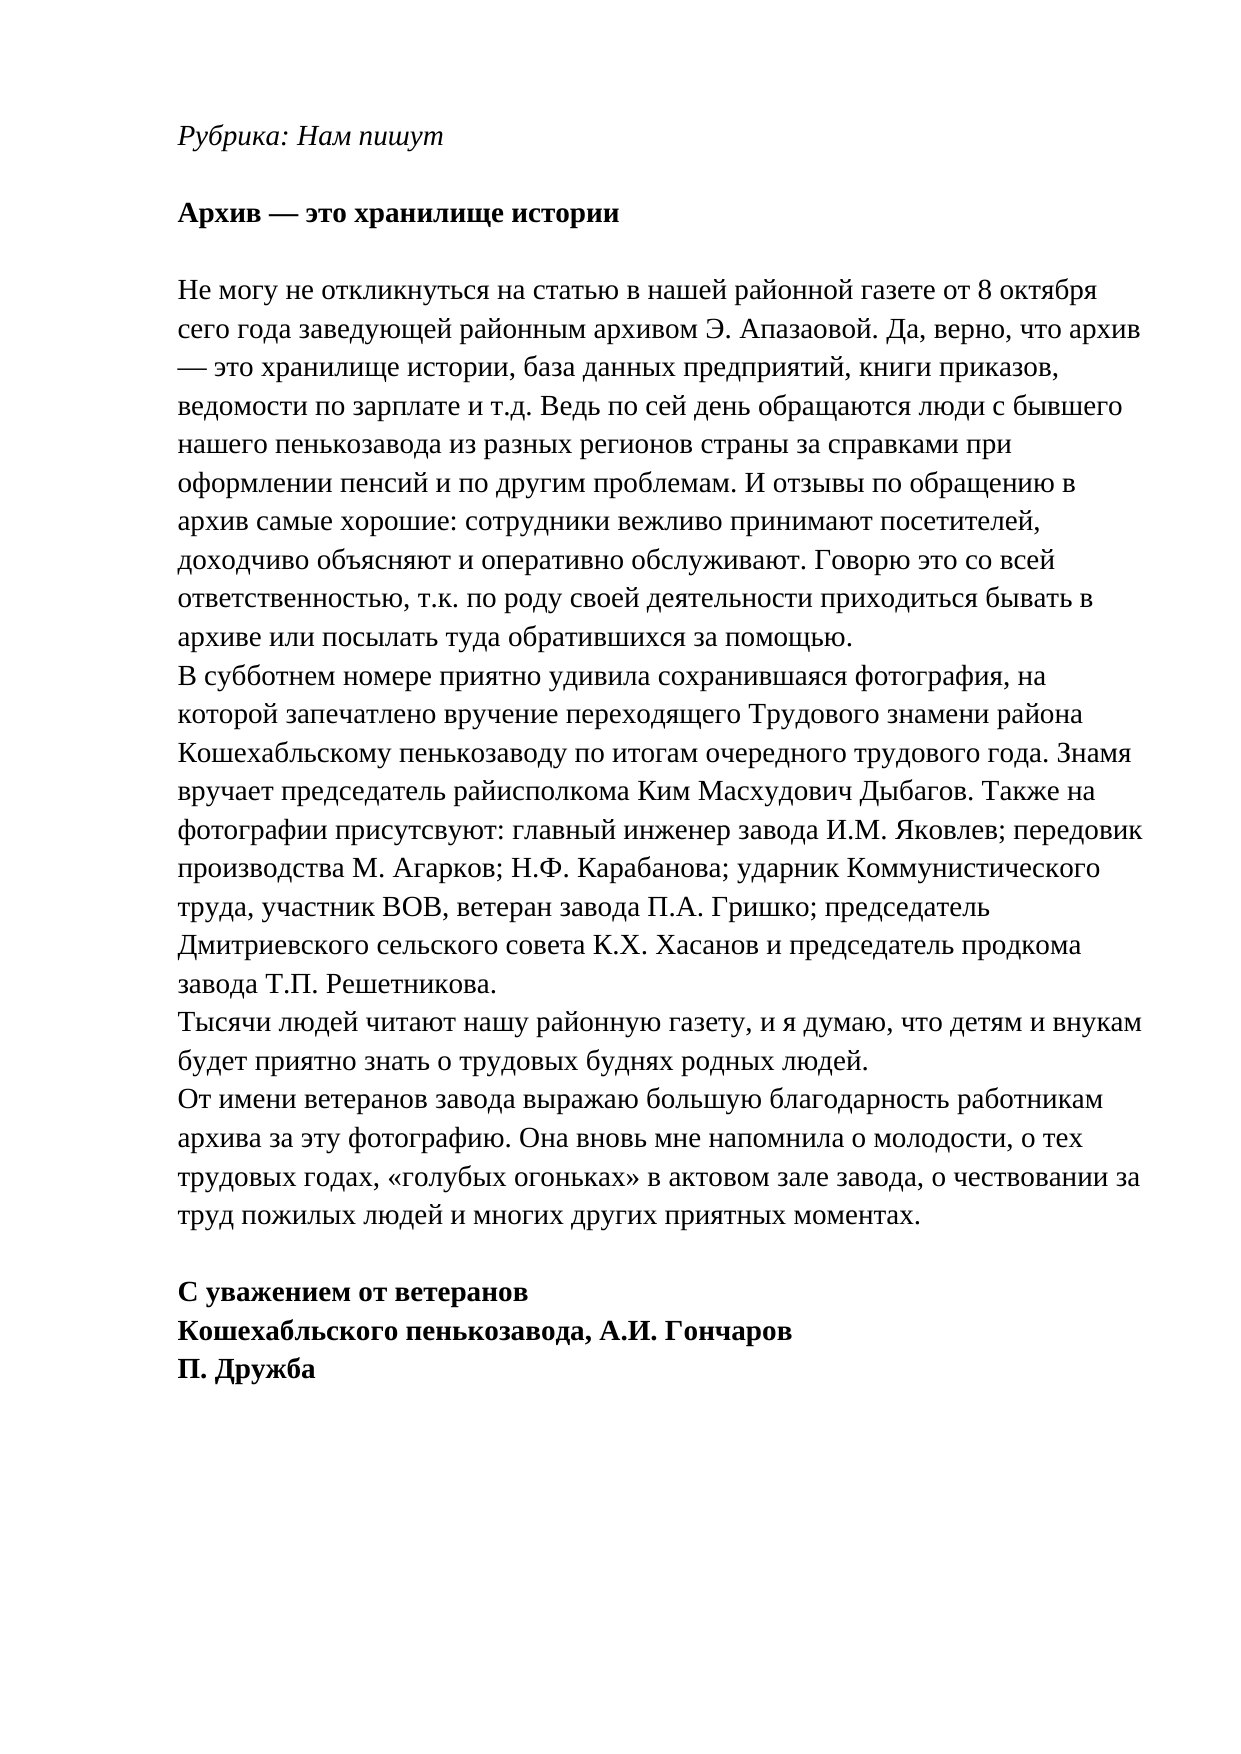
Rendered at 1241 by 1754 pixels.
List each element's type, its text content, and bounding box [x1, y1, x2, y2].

text В субботнем номере приятно удивила сохранившаяся фотография, на которой запечатлено вручение переходящего Трудового знамени района Кошехабльскому пенькозаводу по итогам очередного трудового года. Знамя вручает председатель райисполкома Ким Масхудович Дыбагов. Также на фотографии присутсвуют: главный инженер завода И.М. Яковлев; передовик производства М. Агарков; Н.Ф. Карабанова; ударник Коммунистического труда, участник ВОВ, ветеран завода П.А. Гришко; председатель Дмитриевского сельского совета К.Х. Хасанов и председатель продкома завода Т.П. Решетникова. [177, 658, 1152, 999]
text П. Дружба [177, 1351, 1152, 1385]
text Рубрика: Нам пишут [177, 118, 1152, 152]
text Тысячи людей читают нашу районную газету, и я думаю, что детям и внукам будет приятно знать о трудовых буднях родных людей. [177, 1004, 1152, 1077]
text Не могу не откликнуться на статью в нашей районной газете от 8 октября сего года заведующей районным архивом Э. Апазаовой. Да, верно, что архив — это хранилище истории, база данных предприятий, книги приказов, ведомости по зарплате и т.д. Ведь по сей день обращаются люди с бывшего нашего пенькозавода из разных регионов страны за справками при оформлении пенсий и по другим проблемам. И отзывы по обращению в архив самые хорошие: сотрудники вежливо принимают посетителей, доходчиво объясняют и оперативно обслуживают. Говорю это со всей ответственностью, т.к. по роду своей деятельности приходиться бывать в архиве или посылать туда обратившихся за помощью. [177, 272, 1152, 653]
text Кошехабльского пенькозавода, А.И. Гончаров [177, 1313, 1152, 1346]
text Архив — это хранилище истории [177, 195, 1152, 229]
text От имени ветеранов завода выражаю большую благодарность работникам архива за эту фотографию. Она вновь мне напомнила о молодости, о тех трудовых годах, «голубых огоньках» в актовом зале завода, о чествовании за труд пожилых людей и многих других приятных моментах. [177, 1082, 1152, 1231]
text С уважением от ветеранов [177, 1274, 1152, 1308]
